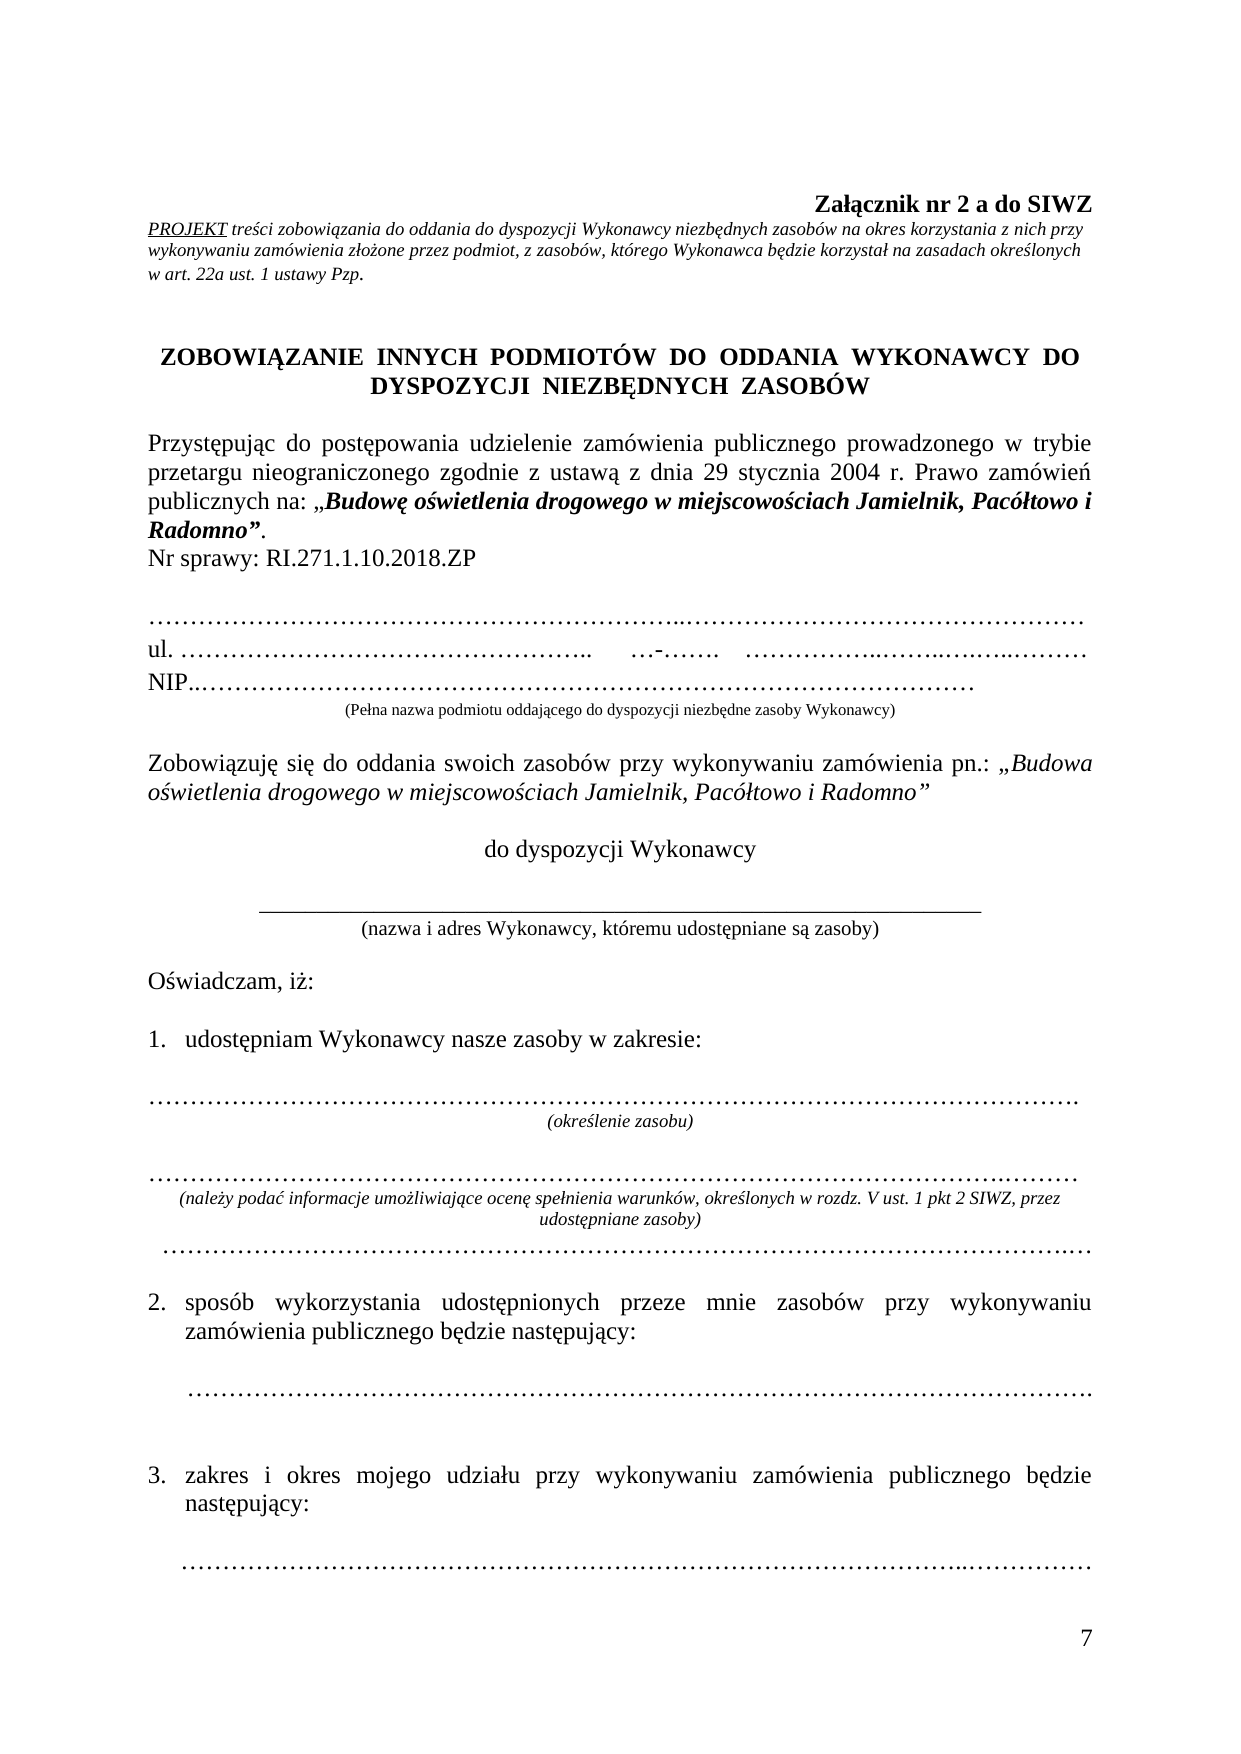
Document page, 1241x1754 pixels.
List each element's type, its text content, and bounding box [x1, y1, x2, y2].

text ………………………………………………………………………………………………. [148, 1373, 1093, 1402]
list udostępniam Wykonawcy nasze zasoby w zakresie: [148, 1024, 1093, 1052]
text ……………………………………………………………………………………………….… [148, 1230, 1093, 1258]
text ………………………………………………………………………………………….……… [148, 1158, 1093, 1187]
text do dyspozycji Wykonawcy [148, 834, 1093, 863]
text Załącznik nr 2 a do SIWZ [148, 189, 1093, 218]
text (należy podać informacje umożliwiające ocenę spełnienia warunków, określonych w rozdz. V ust. 1 pkt 2 SIWZ, przez udostępniane zasoby) [148, 1187, 1093, 1230]
text _______________________________________________________________ [148, 889, 1093, 916]
text Nr sprawy: RI.271.1.10.2018.ZP [148, 543, 1093, 572]
text (Pełna nazwa podmiotu oddającego do dyspozycji niezbędne zasoby Wykonawcy) [148, 700, 1093, 719]
text Zobowiązuję się do oddania swoich zasobów przy wykonywaniu zamówienia pn.: „Budowa oświetlenia drogowego w miejscowościach Jamielnik, Pacółtowo i Radomno” [148, 748, 1093, 806]
text …………………………………………………………………………………..…………… [148, 1546, 1093, 1575]
text Przystępując do postępowania udzielenie zamówienia publicznego prowadzonego w trybie przetargu nieograniczonego zgodnie z ustawą z dnia 29 stycznia 2004 r. Prawo zamówień publicznych na: „Budowę oświetlenia drogowego w miejscowościach Jamielnik, Pacółtowo i Radomno”. [148, 428, 1093, 543]
text Oświadczam, iż: [148, 966, 1093, 995]
text ………………………………………………………..…………………………………………ul. ………………………………………….. …-……. ……………..……..….…..……… [148, 601, 1093, 663]
list zakres i okres mojego udziału przy wykonywaniu zamówienia publicznego będzie następujący: [148, 1460, 1093, 1517]
text (określenie zasobu) [148, 1110, 1093, 1131]
list sposób wykorzystania udostępnionych przeze mnie zasobów przy wykonywaniu zamówienia publicznego będzie następujący: [148, 1287, 1093, 1345]
text …………………………………………………………………………………………………. [148, 1081, 1093, 1110]
text NIP..………………………………………………………………………………… [148, 667, 1093, 696]
text ZOBOWIĄZANIE INNYCH PODMIOTÓW DO ODDANIA WYKONAWCY DO DYSPOZYCJI NIEZBĘDNYCH ZASOBÓW [148, 342, 1093, 400]
text PROJEKT treści zobowiązania do oddania do dyspozycji Wykonawcy niezbędnych zasobów na okres korzystania z nich przy wykonywaniu zamówienia złożone przez podmiot, z zasobów, którego Wykonawca będzie korzystał na zasadach określonych w art. 22a ust. 1 ustawy Pzp. [148, 218, 1093, 285]
text (nazwa i adres Wykonawcy, któremu udostępniane są zasoby) [148, 916, 1093, 940]
